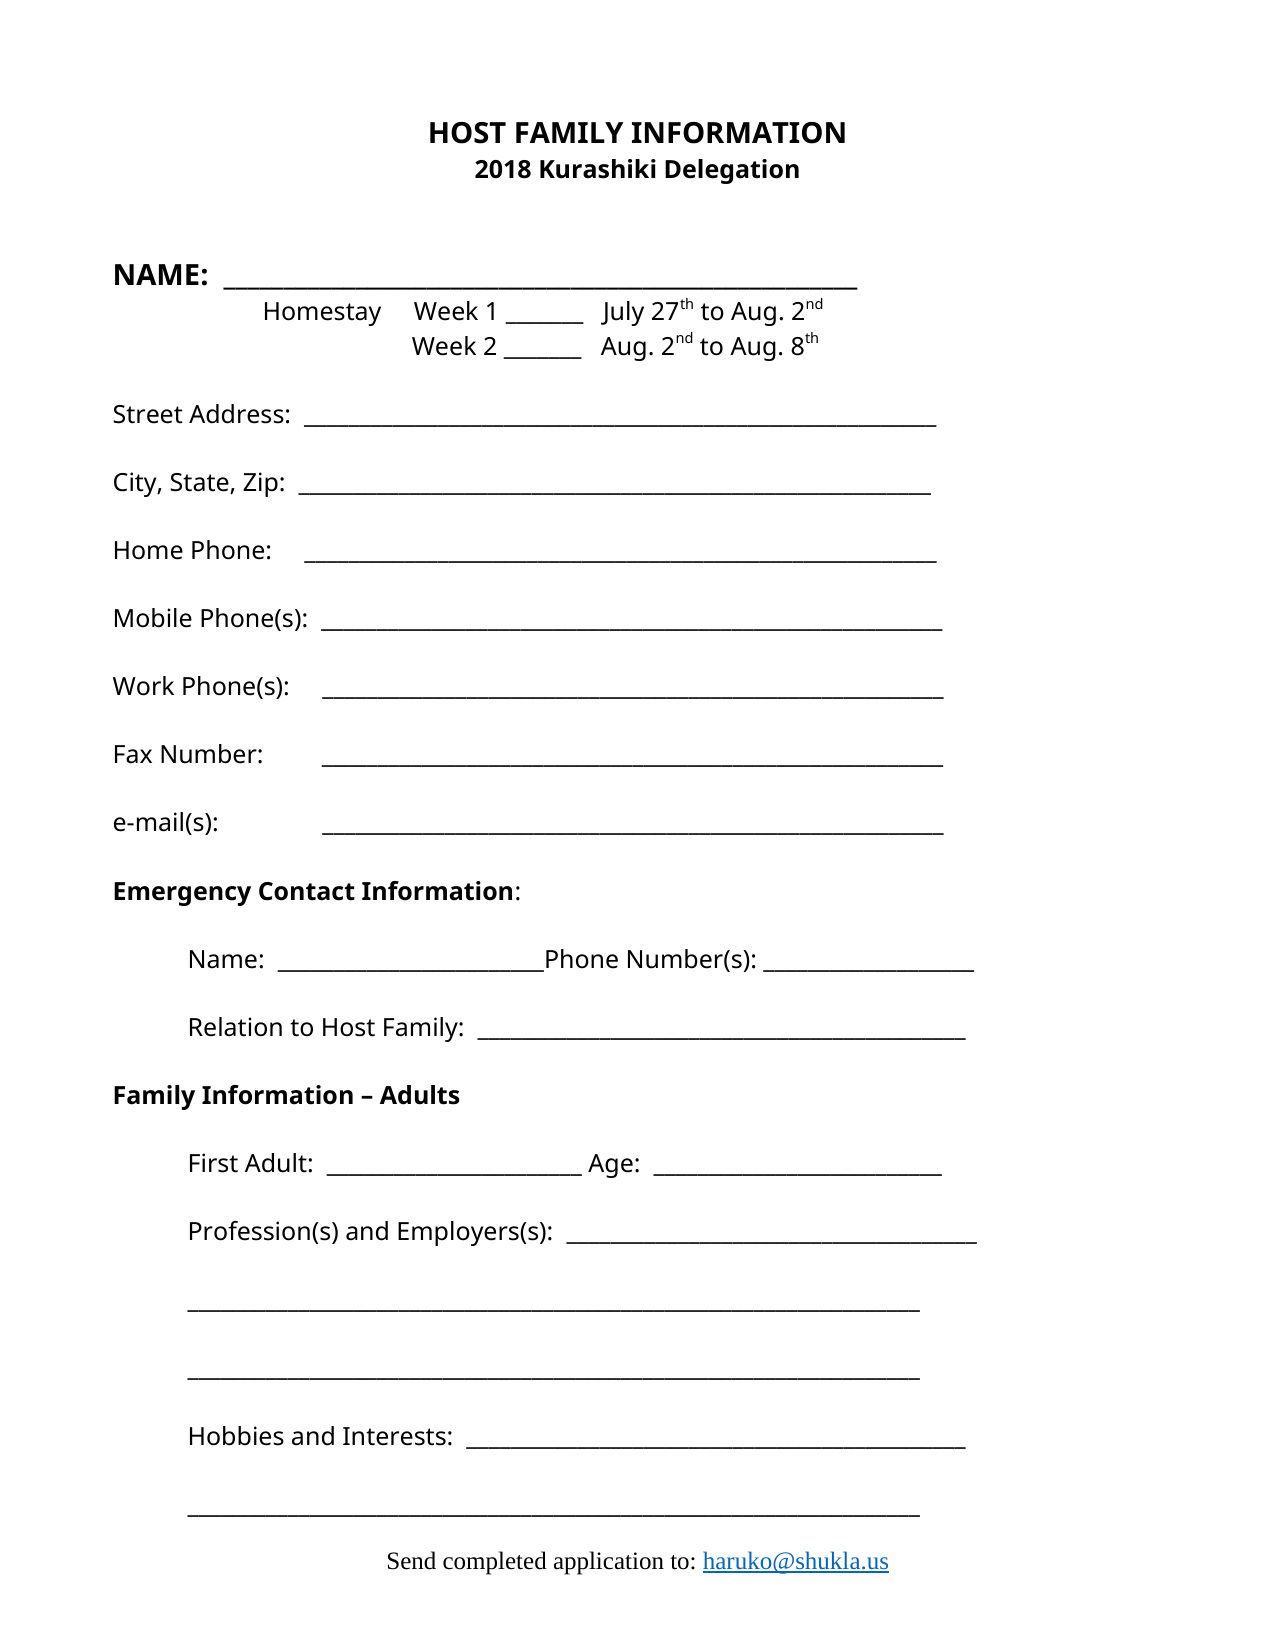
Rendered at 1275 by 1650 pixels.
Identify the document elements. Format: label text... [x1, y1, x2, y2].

text Family Information – Adults [112, 1077, 1162, 1112]
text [187, 1350, 1162, 1384]
text Profession(s) and Employers(s): _____________________________________ [187, 1214, 1162, 1248]
text Emergency Contact Information: [112, 873, 1162, 907]
text Hobbies and Interests: _____________________________________________ [187, 1418, 1162, 1452]
text Week 2 _______ Aug. 2nd to Aug. 8th [262, 328, 1162, 362]
text First Adult: _______________________ Age: __________________________ [187, 1146, 1162, 1180]
text __________________________________________________________________ [187, 1282, 1162, 1316]
text Street Address: _________________________________________________________ [112, 396, 1162, 430]
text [187, 1486, 1162, 1520]
text Fax Number: ________________________________________________________ [112, 737, 1162, 771]
text Relation to Host Family: ____________________________________________ [187, 1009, 1162, 1043]
text Work Phone(s): ________________________________________________________ [112, 669, 1162, 703]
text City, State, Zip: _________________________________________________________ [112, 464, 1162, 498]
text 2018 Kurashiki Delegation [112, 152, 1162, 186]
text Home Phone: _________________________________________________________ [112, 532, 1162, 567]
text HOST FAMILY INFORMATION [112, 112, 1162, 152]
text Mobile Phone(s): ________________________________________________________ [112, 601, 1162, 635]
text Name: ________________________Phone Number(s): ___________________ [187, 941, 1162, 975]
text NAME: _____________________________________________________ [112, 254, 1162, 294]
text Homestay Week 1 _______ July 27th to Aug. 2nd [262, 294, 1162, 328]
text e-mail(s): ________________________________________________________ [112, 805, 1162, 839]
